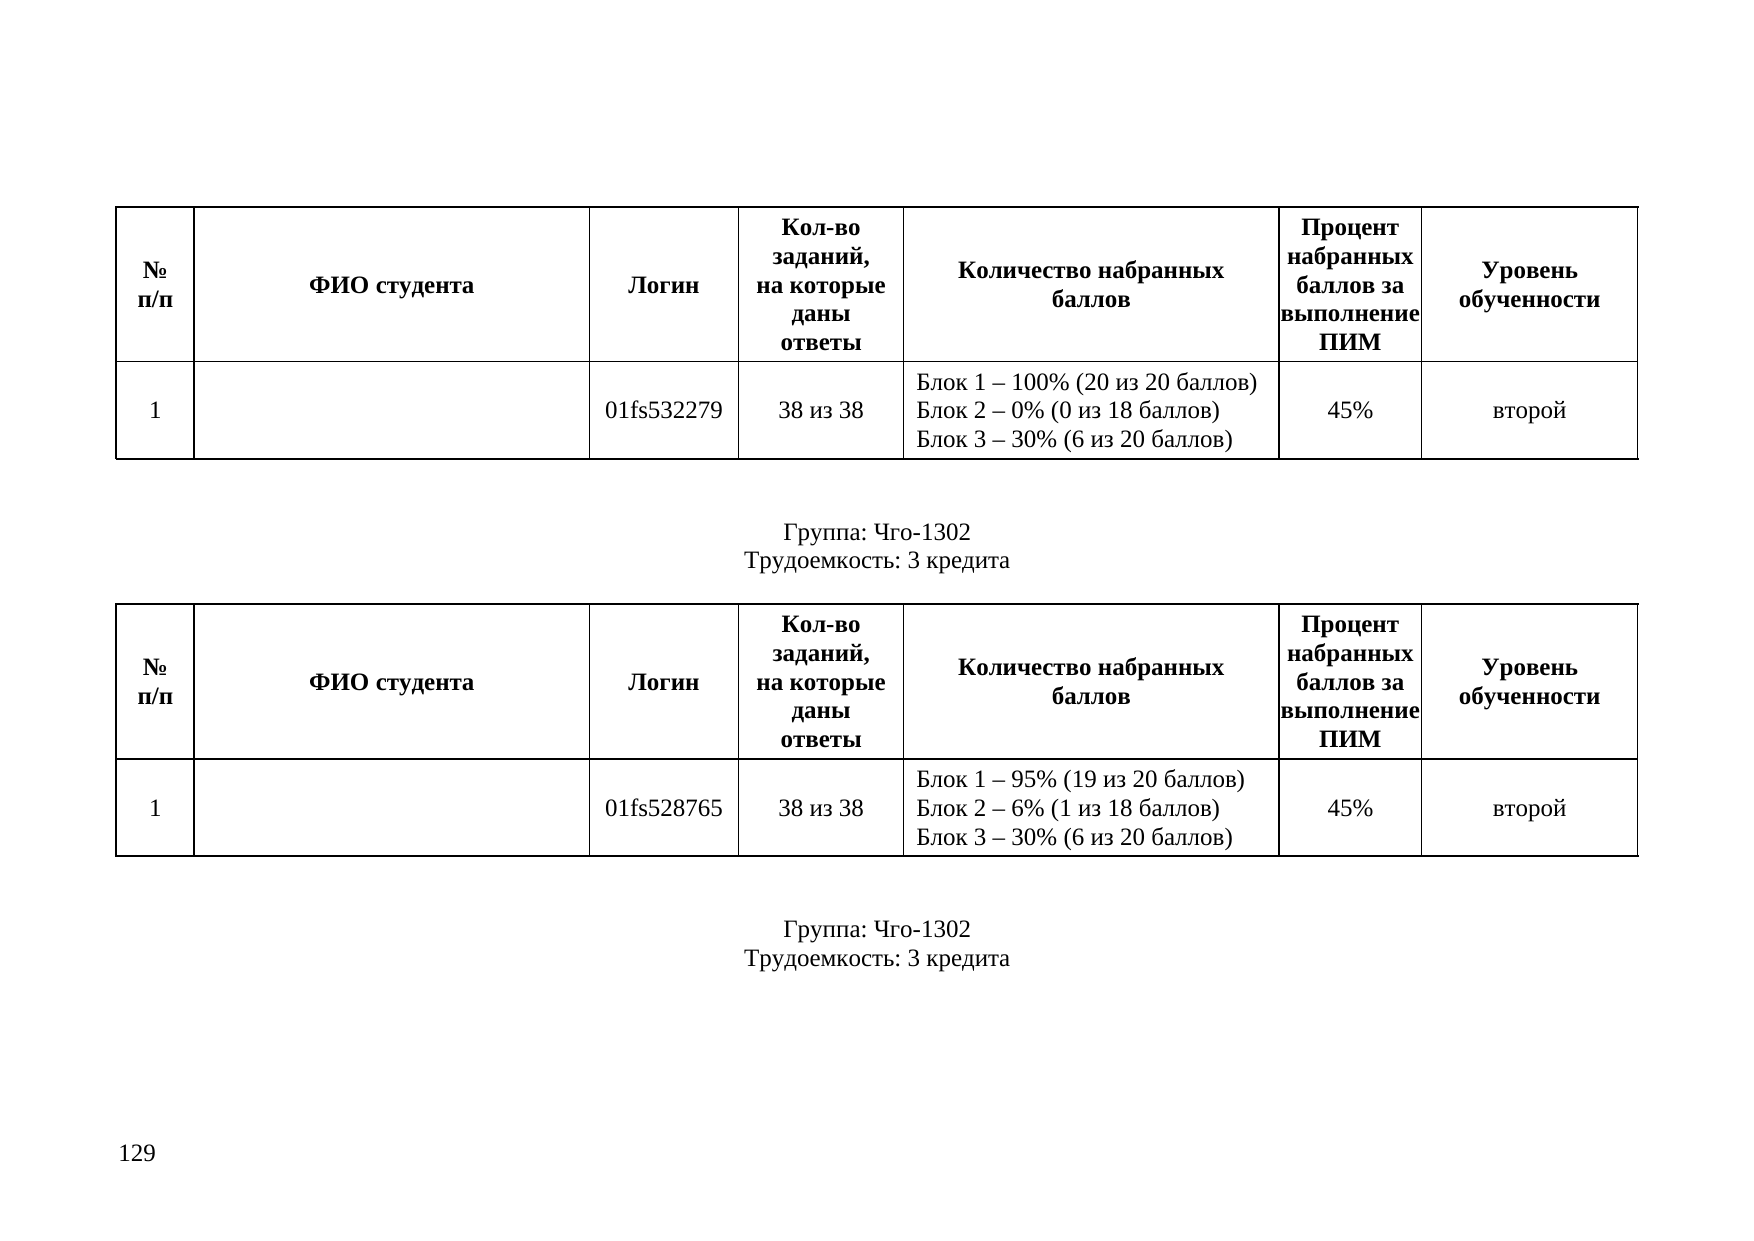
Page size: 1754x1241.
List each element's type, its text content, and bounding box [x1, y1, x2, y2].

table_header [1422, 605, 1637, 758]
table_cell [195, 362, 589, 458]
text Группа: Чго-1302 [118, 914, 1636, 943]
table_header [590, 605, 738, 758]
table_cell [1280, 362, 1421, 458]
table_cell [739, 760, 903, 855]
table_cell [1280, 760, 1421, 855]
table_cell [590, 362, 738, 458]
text Трудоемкость: 3 кредита [118, 943, 1636, 972]
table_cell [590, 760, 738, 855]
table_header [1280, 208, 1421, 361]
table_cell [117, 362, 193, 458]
text Группа: Чго-1302 [118, 517, 1636, 546]
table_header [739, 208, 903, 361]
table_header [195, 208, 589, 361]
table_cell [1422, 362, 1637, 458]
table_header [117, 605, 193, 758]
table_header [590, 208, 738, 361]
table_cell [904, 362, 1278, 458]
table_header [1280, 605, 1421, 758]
text Трудоемкость: 3 кредита [118, 546, 1636, 574]
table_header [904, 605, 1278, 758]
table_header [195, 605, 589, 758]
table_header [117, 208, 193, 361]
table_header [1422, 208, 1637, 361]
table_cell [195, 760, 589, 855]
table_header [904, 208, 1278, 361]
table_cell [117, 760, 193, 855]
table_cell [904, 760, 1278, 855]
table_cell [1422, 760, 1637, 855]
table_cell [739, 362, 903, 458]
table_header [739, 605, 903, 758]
